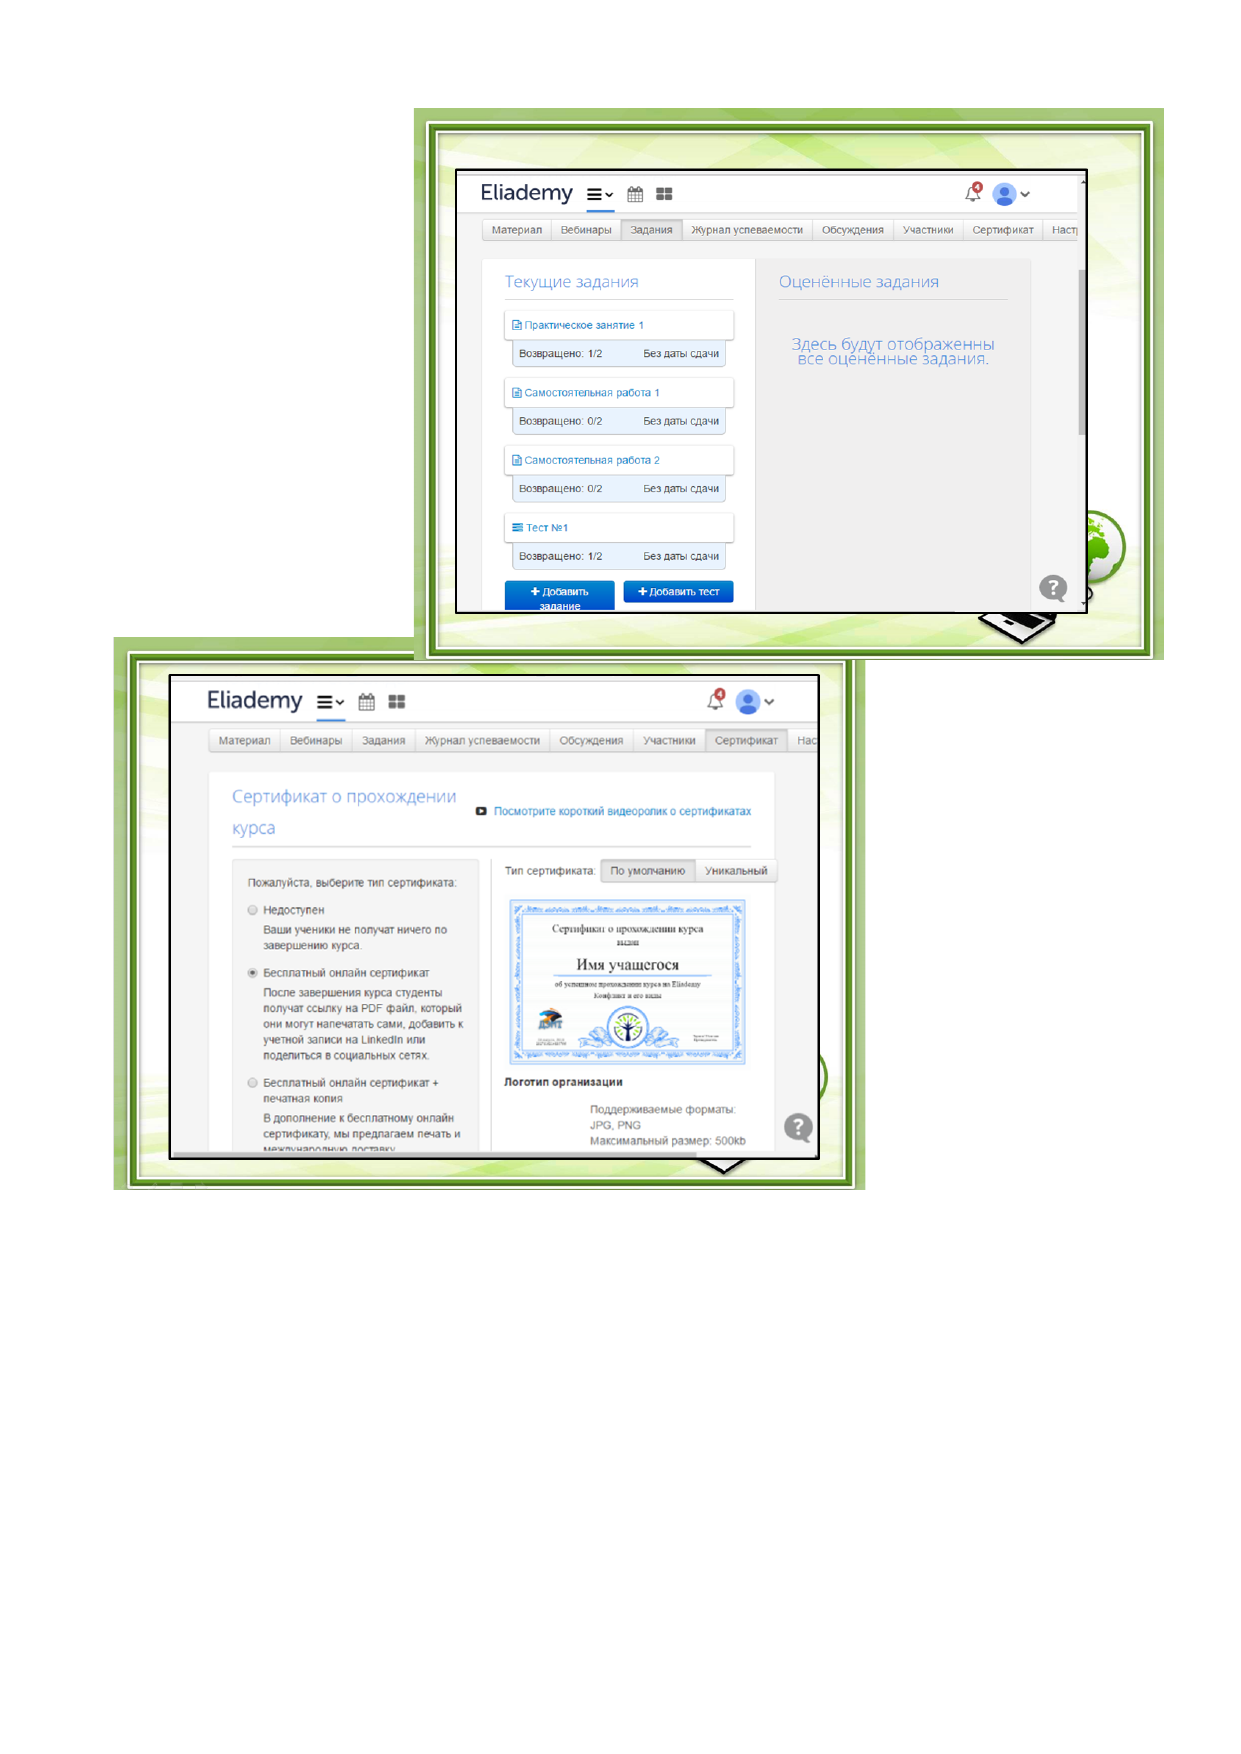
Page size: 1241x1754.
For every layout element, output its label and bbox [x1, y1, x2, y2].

picture [113, 108, 1164, 1190]
